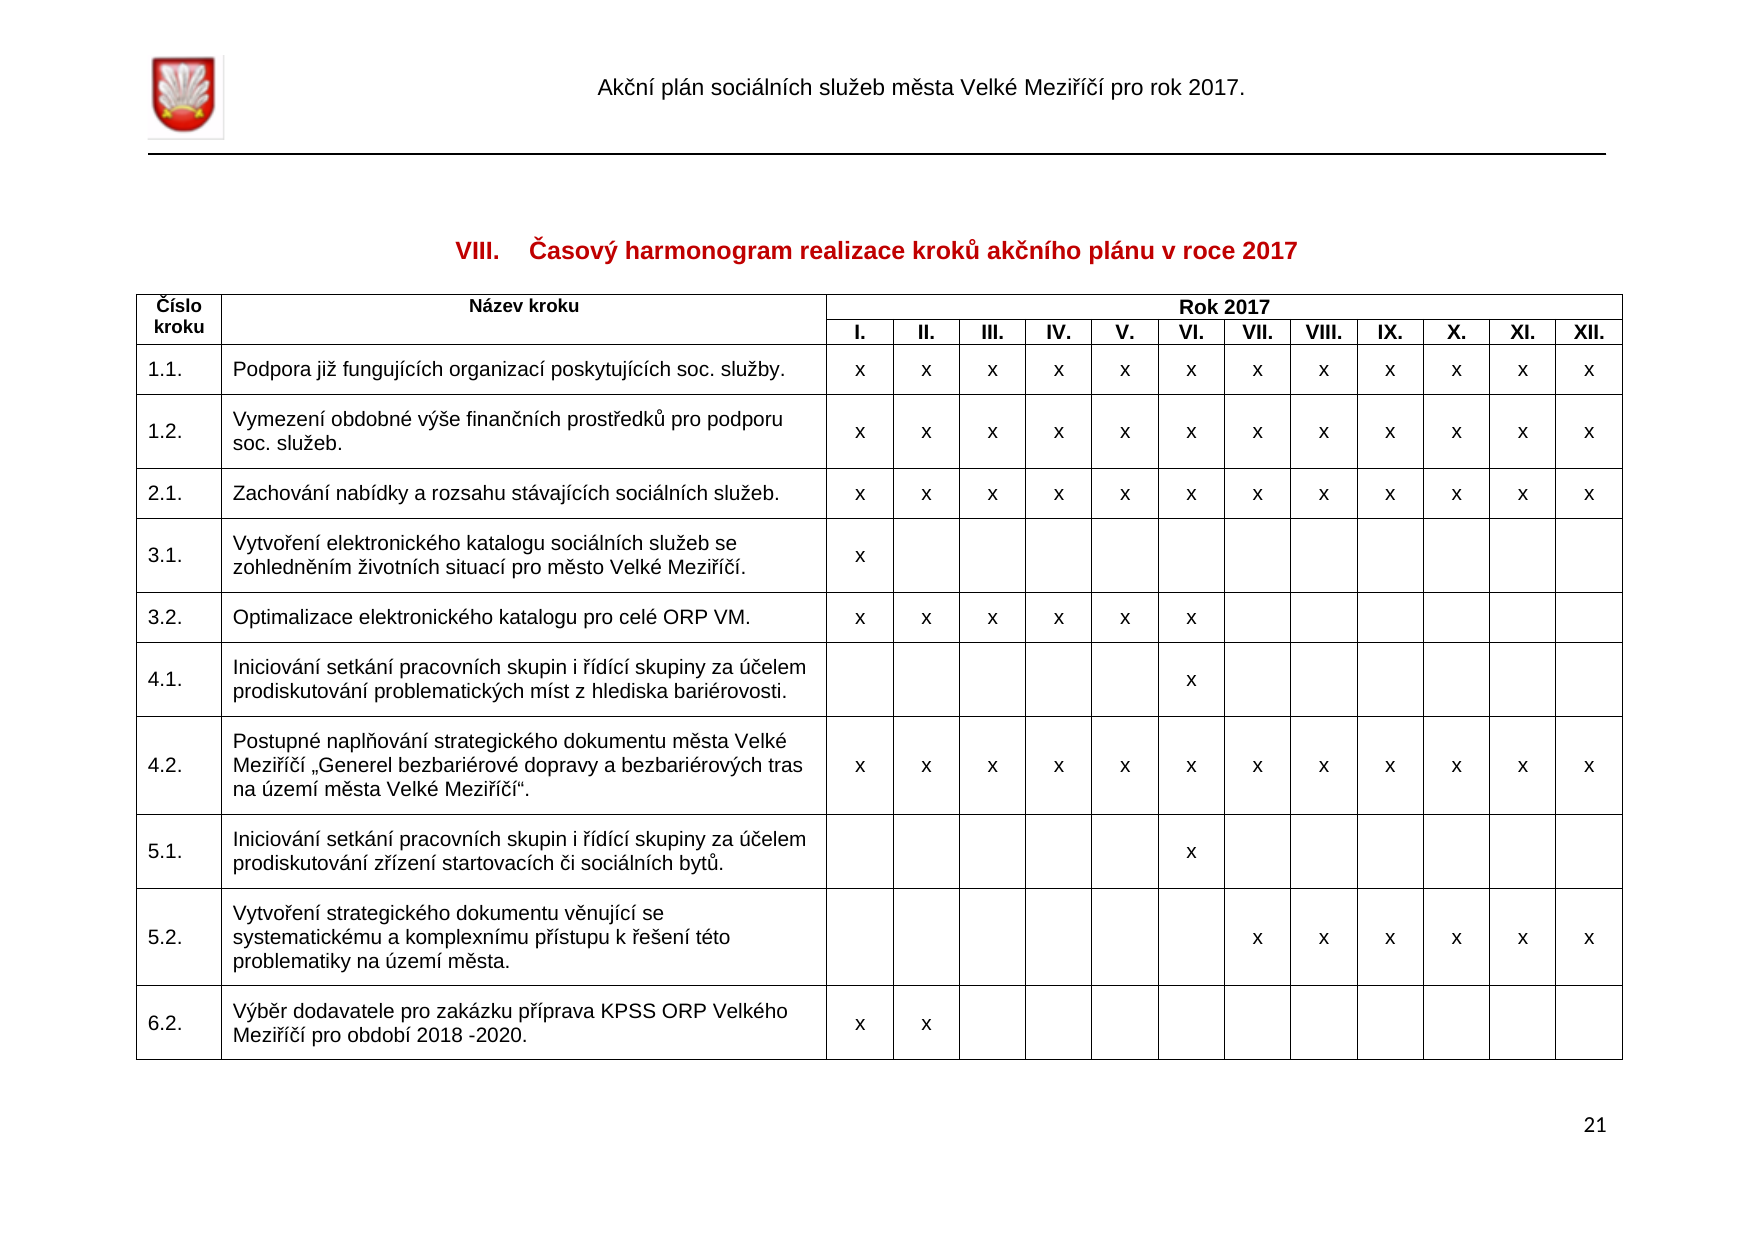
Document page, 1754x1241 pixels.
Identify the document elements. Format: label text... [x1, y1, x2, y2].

table_cell [1225, 519, 1290, 592]
table_cell [1358, 643, 1423, 716]
table_cell [1291, 593, 1357, 642]
table_cell [1490, 643, 1555, 716]
table_header Číslo kroku [137, 295, 221, 344]
table_cell [1291, 986, 1357, 1059]
table_cell x [1490, 717, 1555, 813]
table_cell x [1159, 643, 1224, 716]
table_cell x [1159, 815, 1224, 887]
table_cell [1358, 593, 1423, 642]
table_cell x [1424, 345, 1489, 394]
table_cell x [1291, 889, 1357, 985]
table_cell VI. [1159, 320, 1224, 344]
table_cell 6.2. [137, 986, 221, 1059]
table_cell [894, 815, 959, 887]
table_cell [1490, 593, 1555, 642]
table_cell x [1092, 345, 1158, 394]
table_cell [1092, 519, 1158, 592]
table_cell [1159, 986, 1224, 1059]
table_cell Postupné naplňování strategického dokumentu města Velké Meziříčí „Generel bezbariérové dopravy a bezbariérových tras na území města Velké Meziříčí“. [222, 717, 826, 813]
table_cell x [1358, 345, 1423, 394]
table_cell Iniciování setkání pracovních skupin i řídící skupiny za účelem prodiskutování zřízení startovacích či sociálních bytů. [222, 815, 826, 887]
table_cell 2.1. [137, 469, 221, 518]
table_cell x [1225, 889, 1290, 985]
table_cell x [1490, 469, 1555, 518]
table_cell [1556, 986, 1622, 1059]
table_cell x [1291, 345, 1357, 394]
table_cell x [1291, 395, 1357, 468]
table_cell [1424, 815, 1489, 887]
table_cell x [894, 469, 959, 518]
table_cell [1424, 986, 1489, 1059]
table_cell II. [894, 320, 959, 344]
table_cell x [1026, 593, 1091, 642]
table_cell [1358, 815, 1423, 887]
table_cell [1225, 593, 1290, 642]
table_header Rok 2017 [827, 295, 1622, 319]
table_cell [1026, 815, 1091, 887]
table_cell [1556, 643, 1622, 716]
table_cell x [1026, 395, 1091, 468]
table_cell 4.2. [137, 717, 221, 813]
table_cell x [894, 395, 959, 468]
table_cell x [1424, 469, 1489, 518]
table_cell Vytvoření elektronického katalogu sociálních služeb se zohledněním životních situací pro město Velké Meziříčí. [222, 519, 826, 592]
table_cell x [827, 395, 893, 468]
table_cell [1556, 519, 1622, 592]
table_cell x [1424, 717, 1489, 813]
table_cell [1291, 519, 1357, 592]
table_cell [960, 889, 1025, 985]
table_cell x [960, 717, 1025, 813]
table_cell 3.1. [137, 519, 221, 592]
table_cell x [1358, 395, 1423, 468]
table_cell x [1026, 717, 1091, 813]
table_cell x [1159, 345, 1224, 394]
table_cell X. [1424, 320, 1489, 344]
table_cell [1092, 986, 1158, 1059]
table_cell [960, 815, 1025, 887]
table_cell [1358, 519, 1423, 592]
table_cell Vymezení obdobné výše finančních prostředků pro podporu soc. služeb. [222, 395, 826, 468]
table_cell [1225, 643, 1290, 716]
table_cell x [1424, 889, 1489, 985]
table_cell 1.1. [137, 345, 221, 394]
table_cell Iniciování setkání pracovních skupin i řídící skupiny za účelem prodiskutování problematických míst z hlediska bariérovosti. [222, 643, 826, 716]
table_cell x [894, 345, 959, 394]
table_cell x [1424, 395, 1489, 468]
picture [147, 55, 225, 140]
table_cell 3.2. [137, 593, 221, 642]
table_cell x [1358, 717, 1423, 813]
table_cell [1556, 815, 1622, 887]
table_cell x [1225, 717, 1290, 813]
table_cell [960, 986, 1025, 1059]
table_cell VII. [1225, 320, 1290, 344]
table_cell [1225, 986, 1290, 1059]
table_cell VIII. [1291, 320, 1357, 344]
table_cell [960, 643, 1025, 716]
table_cell [1026, 519, 1091, 592]
table_cell x [1026, 345, 1091, 394]
table_cell x [1092, 717, 1158, 813]
table_cell x [1092, 469, 1158, 518]
table_cell x [827, 469, 893, 518]
table_cell x [1358, 469, 1423, 518]
table_header Název kroku [222, 295, 826, 344]
table_cell 5.1. [137, 815, 221, 887]
table_cell x [960, 345, 1025, 394]
table_cell x [1225, 345, 1290, 394]
table_cell [1159, 889, 1224, 985]
table_cell x [1291, 717, 1357, 813]
table_cell [894, 643, 959, 716]
table_cell [1556, 593, 1622, 642]
table_cell [1026, 643, 1091, 716]
table_cell x [1159, 593, 1224, 642]
table_cell x [960, 395, 1025, 468]
table_cell [1092, 815, 1158, 887]
table_cell I. [827, 320, 893, 344]
table_cell x [1159, 717, 1224, 813]
table_cell x [827, 519, 893, 592]
table_cell x [1358, 889, 1423, 985]
table_cell Vytvoření strategického dokumentu věnující se systematickému a komplexnímu přístupu k řešení této problematiky na území města. [222, 889, 826, 985]
table_cell x [827, 345, 893, 394]
table_cell x [1556, 469, 1622, 518]
table_cell [1026, 986, 1091, 1059]
table_cell x [960, 593, 1025, 642]
table_cell Zachování nabídky a rozsahu stávajících sociálních služeb. [222, 469, 826, 518]
table_cell [827, 889, 893, 985]
table_cell IV. [1026, 320, 1091, 344]
table_cell x [1225, 395, 1290, 468]
table_cell x [1092, 395, 1158, 468]
table_cell x [1490, 395, 1555, 468]
table_cell XII. [1556, 320, 1622, 344]
table_cell x [1026, 469, 1091, 518]
table_cell 5.2. [137, 889, 221, 985]
table_cell [1424, 593, 1489, 642]
subtitle Časový harmonogram realizace kroků akčního plánu v roce 2017 [148, 236, 1606, 264]
table_cell [1291, 815, 1357, 887]
table_cell x [1291, 469, 1357, 518]
table_cell [1424, 643, 1489, 716]
table_cell 1.2. [137, 395, 221, 468]
table_cell x [1159, 469, 1224, 518]
table_cell x [1556, 395, 1622, 468]
table_cell x [894, 986, 959, 1059]
table_cell x [894, 593, 959, 642]
table_cell Optimalizace elektronického katalogu pro celé ORP VM. [222, 593, 826, 642]
table_cell x [827, 717, 893, 813]
table_cell [1092, 889, 1158, 985]
table_cell x [1092, 593, 1158, 642]
table_cell x [827, 986, 893, 1059]
table_cell [960, 519, 1025, 592]
table_cell 4.1. [137, 643, 221, 716]
table_cell [894, 889, 959, 985]
table_cell [1159, 519, 1224, 592]
table_cell [1490, 815, 1555, 887]
table_cell x [1159, 395, 1224, 468]
table_cell x [1490, 345, 1555, 394]
table_cell [1092, 643, 1158, 716]
table_cell [827, 643, 893, 716]
table_cell [1424, 519, 1489, 592]
table_cell x [1556, 345, 1622, 394]
table_cell XI. [1490, 320, 1555, 344]
table_cell x [894, 717, 959, 813]
table_cell x [1490, 889, 1555, 985]
table_cell x [1556, 717, 1622, 813]
table_cell [1291, 643, 1357, 716]
table_cell x [1556, 889, 1622, 985]
table_cell [1490, 986, 1555, 1059]
table_cell Podpora již fungujících organizací poskytujících soc. služby. [222, 345, 826, 394]
table_cell x [1225, 469, 1290, 518]
table_cell [1026, 889, 1091, 985]
table_cell [1358, 986, 1423, 1059]
table_cell [1225, 815, 1290, 887]
table_cell x [827, 593, 893, 642]
table_cell Výběr dodavatele pro zakázku příprava KPSS ORP Velkého Meziříčí pro období 2018 -2020. [222, 986, 826, 1059]
table_cell [827, 815, 893, 887]
table_cell IX. [1358, 320, 1423, 344]
table_cell [894, 519, 959, 592]
table_cell V. [1092, 320, 1158, 344]
table_cell [1490, 519, 1555, 592]
table_cell III. [960, 320, 1025, 344]
table_cell x [960, 469, 1025, 518]
